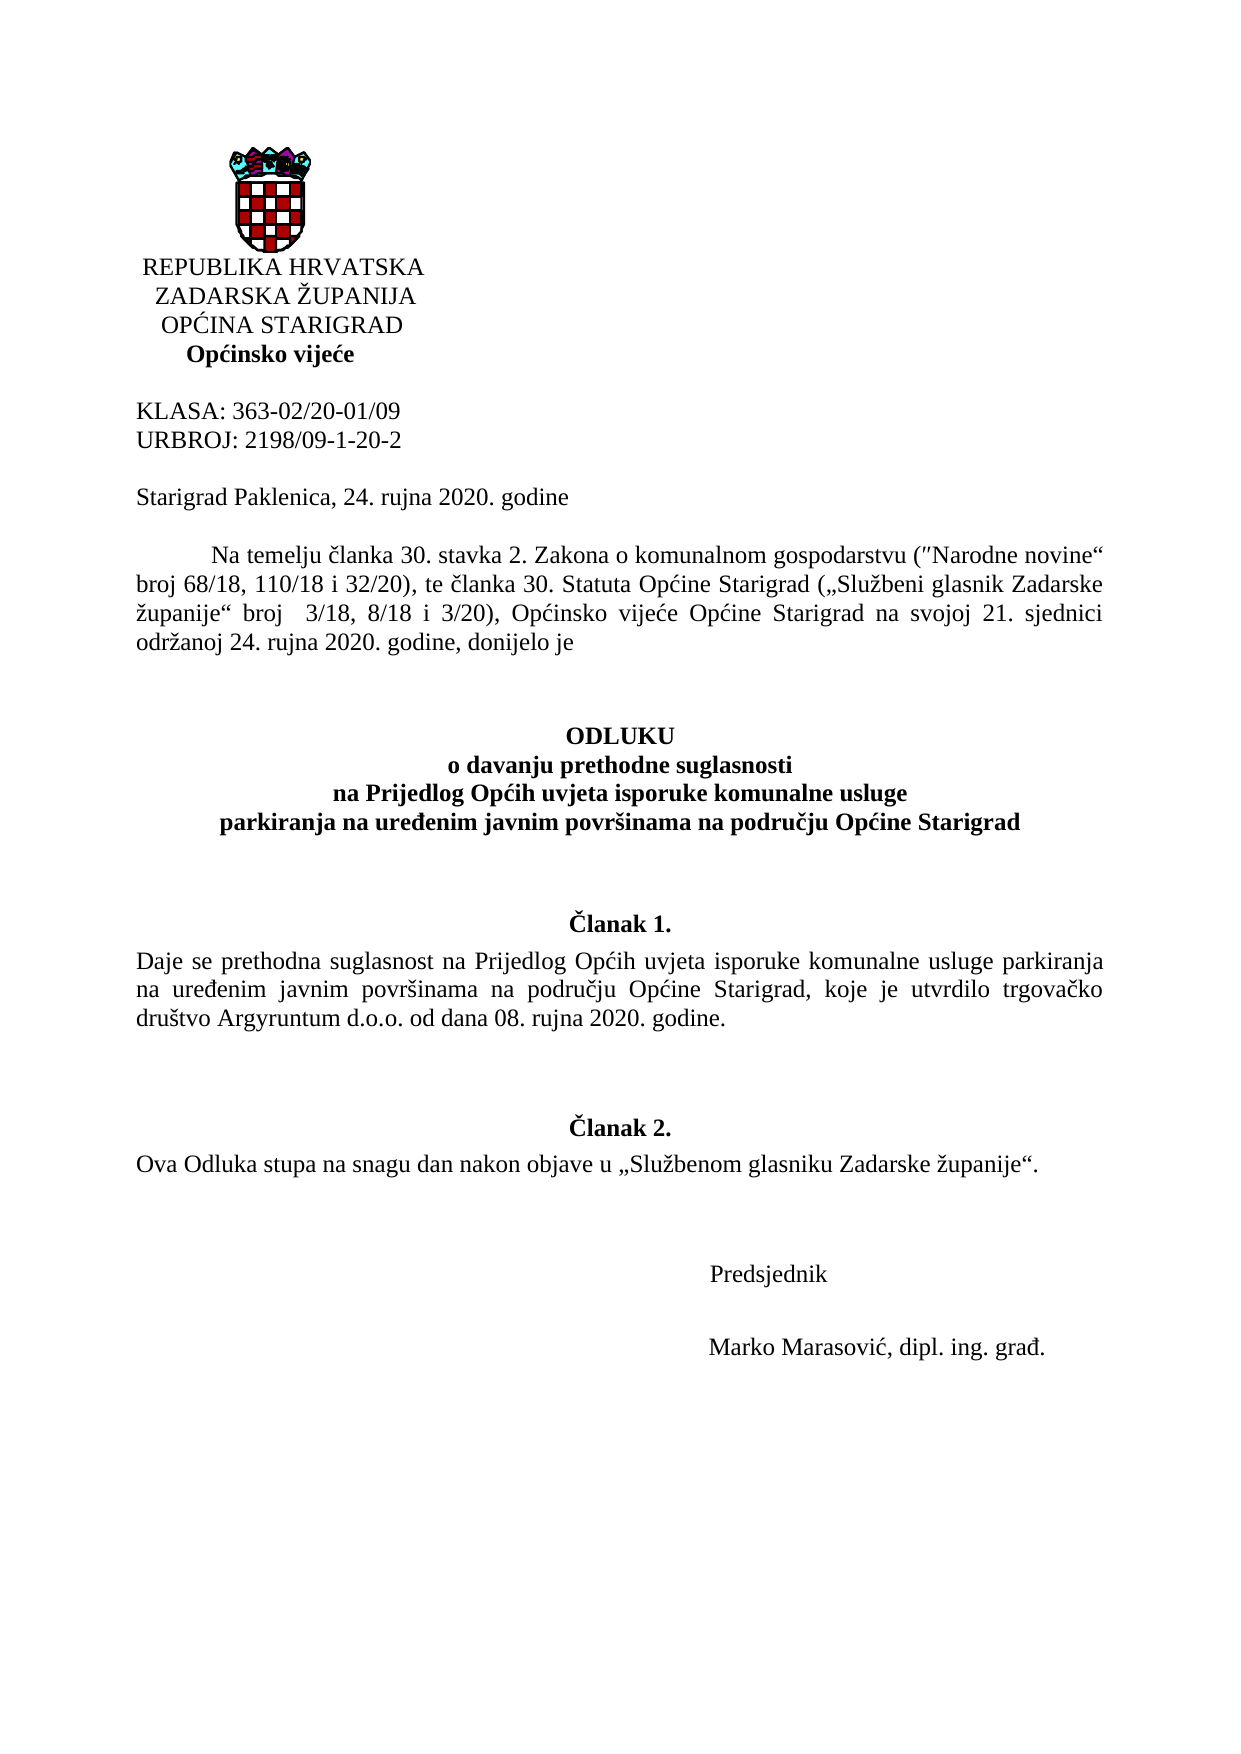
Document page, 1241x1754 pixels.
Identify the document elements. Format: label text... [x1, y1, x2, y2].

text Članak 2. [136, 1113, 1104, 1142]
text Marko Marasović, dipl. ing. građ. [578, 1332, 1104, 1361]
text parkiranja na uređenim javnim površinama na području Općine Starigrad [136, 807, 1104, 836]
text URBROJ: 2198/09-1-20-2 [136, 425, 1104, 454]
text Članak 1. [136, 909, 1104, 938]
text Na temelju članka 30. stavka 2. Zakona o komunalnom gospodarstvu (″Narodne novine“ broj 68/18, 110/18 i 32/20), te članka 30. Statuta Općine Starigrad („Službeni glasnik Zadarske županije“ broj 3/18, 8/18 i 3/20), Općinsko vijeće Općine Starigrad na svojoj 21. sjednici održanoj 24. rujna 2020. godine, donijelo je [136, 540, 1104, 655]
text OPĆINA STARIGRAD [136, 310, 1104, 339]
text REPUBLIKA HRVATSKA [136, 252, 1104, 281]
text Starigrad Paklenica, 24. rujna 2020. godine [136, 482, 1104, 511]
text Daje se prethodna suglasnost na Prijedlog Općih uvjeta isporuke komunalne usluge parkiranja na uređenim javnim površinama na području Općine Starigrad, koje je utvrdilo trgovačko društvo Argyruntum d.o.o. od dana 08. rujna 2020. godine. [136, 946, 1104, 1032]
text KLASA: 363-02/20-01/09 [136, 396, 1104, 425]
text ODLUKU o davanju prethodne suglasnosti na Prijedlog Općih uvjeta isporuke komunalne usluge [136, 721, 1104, 807]
text Predsjednik [504, 1259, 1104, 1288]
text Općinsko vijeće [136, 339, 1104, 367]
text ZADARSKA ŽUPANIJA [136, 281, 1104, 310]
text Ova Odluka stupa na snagu dan nakon objave u „Službenom glasniku Zadarske županije“. [136, 1149, 1104, 1178]
